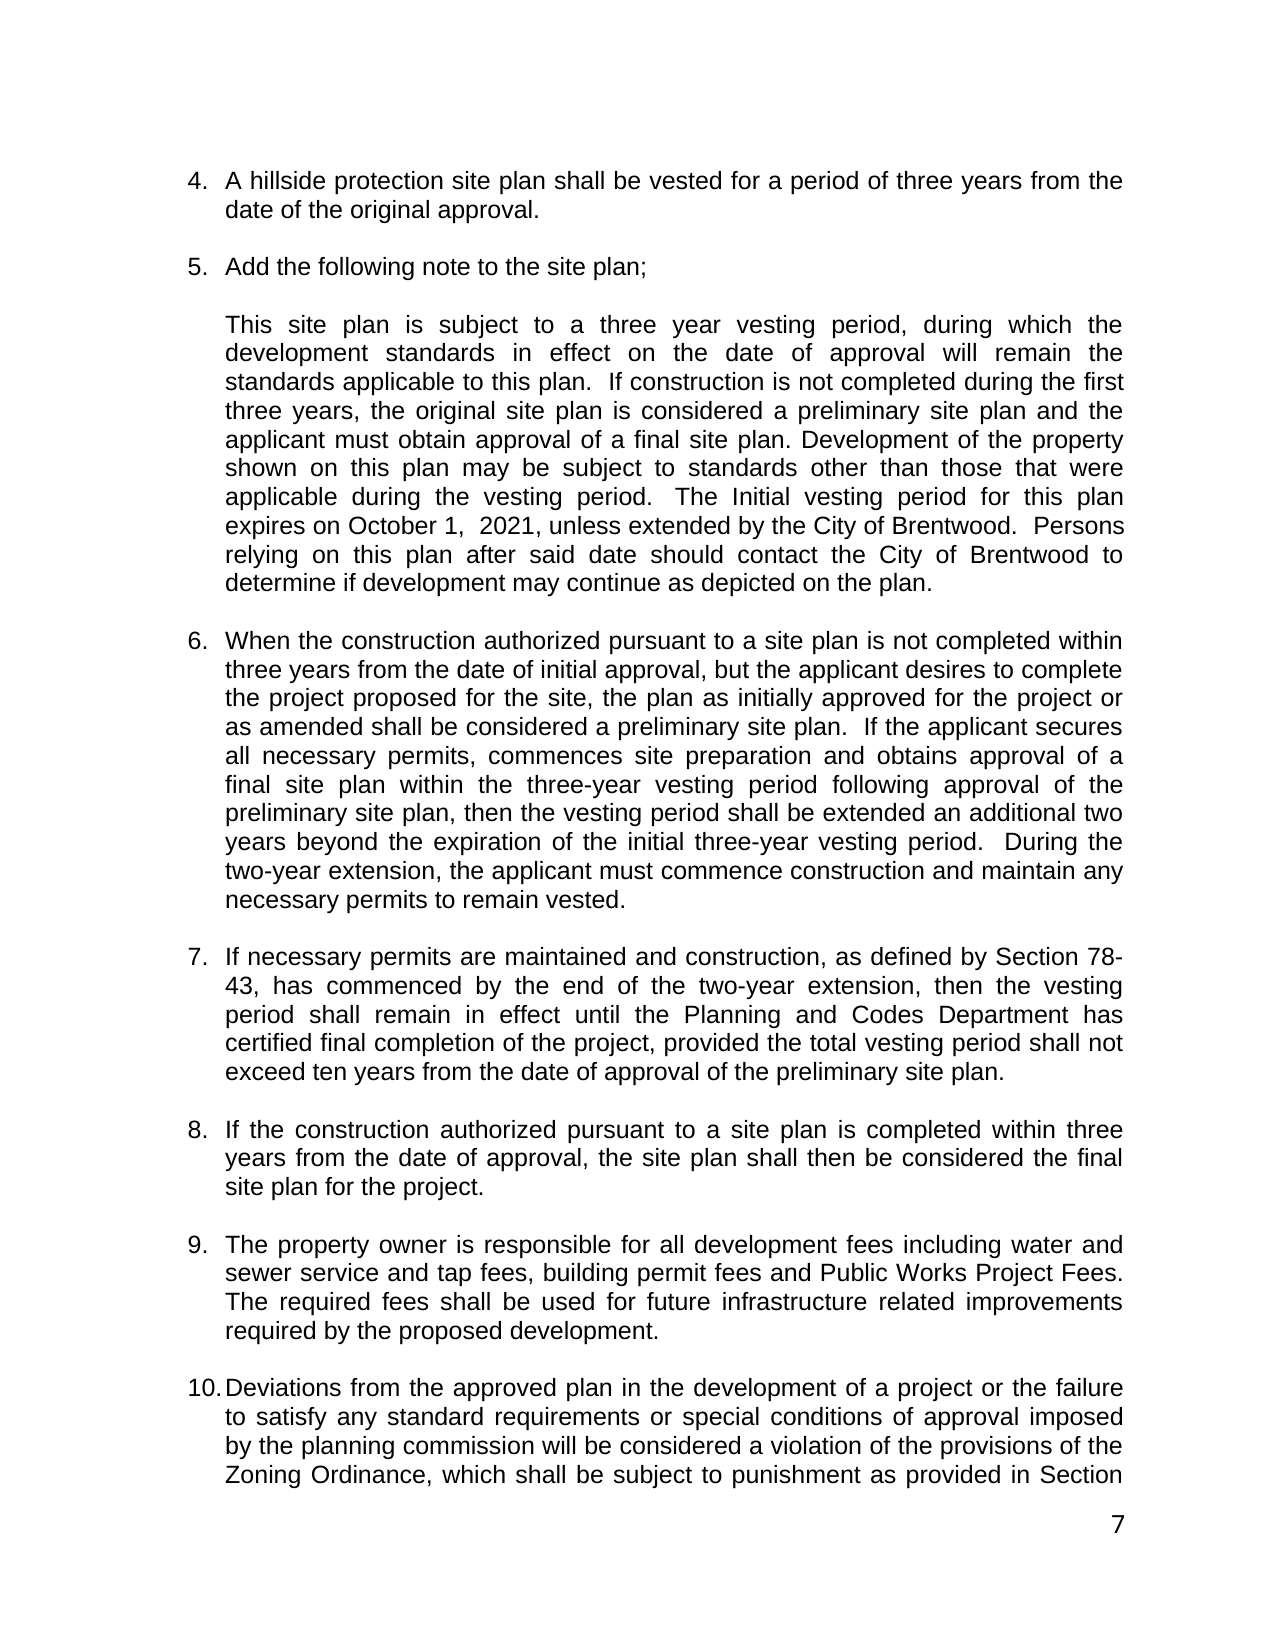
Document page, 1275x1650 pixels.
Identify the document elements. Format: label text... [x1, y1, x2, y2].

list A hillside protection site plan shall be vested for a period of three years from the date of the original approval. [187, 166, 1125, 223]
list When the construction authorized pursuant to a site plan is not completed within three years from the date of initial approval, but the applicant desires to complete the project proposed for the site, the plan as initially approved for the project or as amended shall be considered a preliminary site plan. If the applicant secures all necessary permits, commences site preparation and obtains approval of a final site plan within the three-year vesting period following approval of the preliminary site plan, then the vesting period shall be extended an additional two years beyond the expiration of the initial three-year vesting period. During the two-year extension, the applicant must commence construction and maintain any necessary permits to remain vested. [187, 626, 1125, 913]
list Add the following note to the site plan; [187, 252, 1125, 281]
list If the construction authorized pursuant to a site plan is completed within three years from the date of approval, the site plan shall then be considered the final site plan for the project. [187, 1114, 1125, 1201]
text This site plan is subject to a three year vesting period, during which the development standards in effect on the date of approval will remain the standards applicable to this plan. If construction is not completed during the first three years, the original site plan is considered a preliminary site plan and the applicant must obtain approval of a final site plan. Development of the property shown on this plan may be subject to standards other than those that were applicable during the vesting period. The Initial vesting period for this plan expires on , unless extended by the City of Brentwood. Persons relying on this plan after said date should contact the City of Brentwood to determine if development may continue as depicted on the plan. [225, 309, 1125, 597]
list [187, 1373, 1125, 1488]
list The property owner is responsible for all development fees including water and sewer service and tap fees, building permit fees and Public Works Project Fees. The required fees shall be used for future infrastructure related improvements required by the proposed development. [187, 1229, 1125, 1344]
list If necessary permits are maintained and construction, as defined by Section 78-43, has commenced by the end of the two-year extension, then the vesting period shall remain in effect until the Planning and Codes Department has certified final completion of the project, provided the total vesting period shall not exceed ten years from the date of approval of the preliminary site plan. [187, 942, 1125, 1086]
